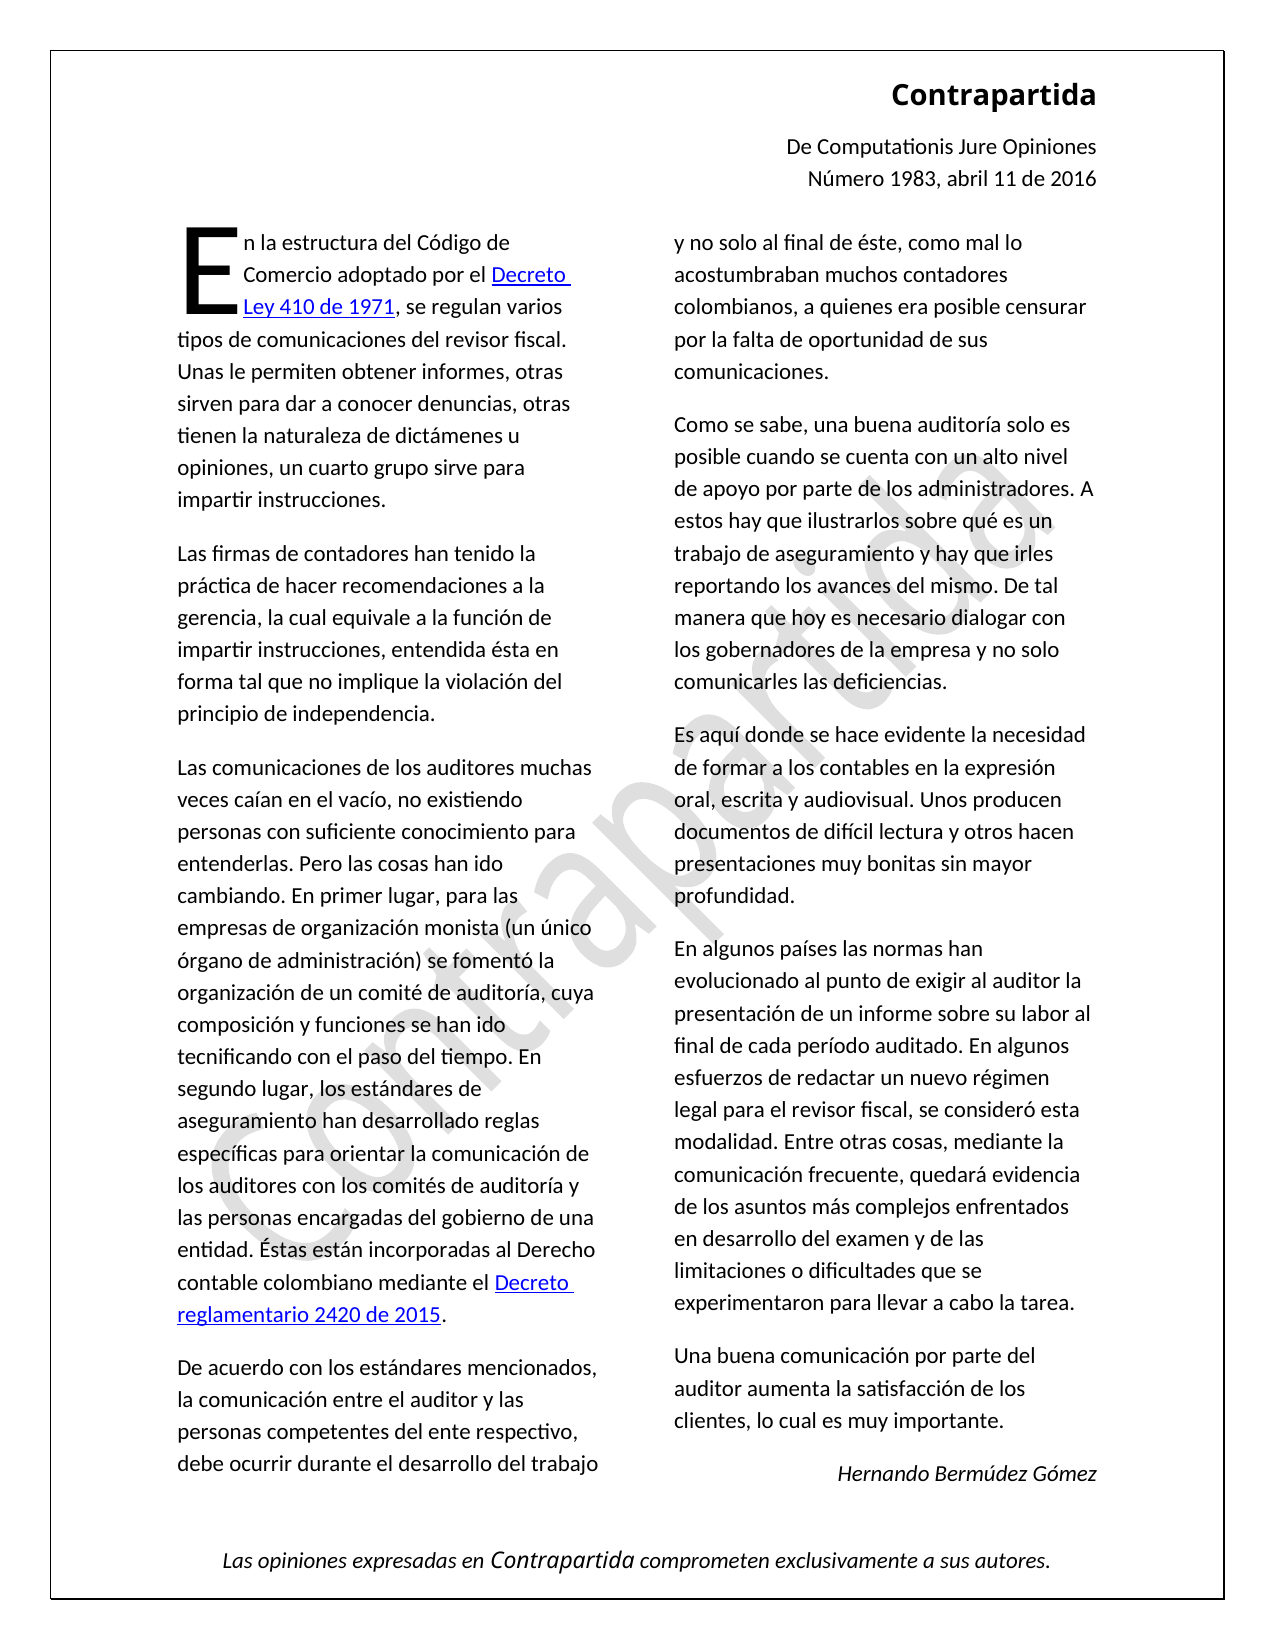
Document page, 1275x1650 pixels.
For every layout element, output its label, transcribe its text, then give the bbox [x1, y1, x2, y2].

text n la estructura del Código de Comercio adoptado por el Decreto Ley 410 de 1971, se regulan varios tipos de comunicaciones del revisor fiscal. Unas le permiten obtener informes, otras sirven para dar a conocer denuncias, otras tienen la naturaleza de dictámenes u opiniones, un cuarto grupo sirve para impartir instrucciones. [177, 228, 600, 514]
text Una buena comunicación por parte del auditor aumenta la satisfacción de los clientes, lo cual es muy importante. [674, 1341, 1097, 1434]
text Es aquí donde se hace evidente la necesidad de formar a los contables en la expresión oral, escrita y audiovisual. Unos producen documentos de difícil lectura y otros hacen presentaciones muy bonitas sin mayor profundidad. [674, 720, 1097, 909]
text Como se sabe, una buena auditoría solo es posible cuando se cuenta con un alto nivel de apoyo por parte de los administradores. A estos hay que ilustrarlos sobre qué es un trabajo de aseguramiento y hay que irles reportando los avances del mismo. De tal manera que hoy es necesario dialogar con los gobernadores de la empresa y no solo comunicarles las deficiencias. [674, 410, 1097, 695]
text Las comunicaciones de los auditores muchas veces caían en el vacío, no existiendo personas con suficiente conocimiento para entenderlas. Pero las cosas han ido cambiando. En primer lugar, para las empresas de organización monista (un único órgano de administración) se fomentó la organización de un comité de auditoría, cuya composición y funciones se han ido tecnificando con el paso del tiempo. En segundo lugar, los estándares de aseguramiento han desarrollado reglas específicas para orientar la comunicación de los auditores con los comités de auditoría y las personas encargadas del gobierno de una entidad. Éstas están incorporadas al Derecho contable colombiano mediante el Decreto reglamentario 2420 de 2015. [177, 753, 600, 1328]
text De acuerdo con los estándares mencionados, la comunicación entre el auditor y las personas competentes del ente respectivo, debe ocurrir durante el desarrollo del trabajo y no solo al final de éste, como mal lo acostumbraban muchos contadores colombianos, a quienes era posible censurar por la falta de oportunidad de sus comunicaciones. [674, 228, 1097, 385]
text Hernando Bermúdez Gómez [674, 1459, 1097, 1487]
text De acuerdo con los estándares mencionados, la comunicación entre el auditor y las personas competentes del ente respectivo, debe ocurrir durante el desarrollo del trabajo y no solo al final de éste, como mal lo acostumbraban muchos contadores colombianos, a quienes era posible censurar por la falta de oportunidad de sus comunicaciones. [177, 1353, 600, 1477]
text Las firmas de contadores han tenido la práctica de hacer recomendaciones a la gerencia, la cual equivale a la función de impartir instrucciones, entendida ésta en forma tal que no implique la violación del principio de independencia. [177, 539, 600, 728]
text En algunos países las normas han evolucionado al punto de exigir al auditor la presentación de un informe sobre su labor al final de cada período auditado. En algunos esfuerzos de redactar un nuevo régimen legal para el revisor fiscal, se consideró esta modalidad. Entre otras cosas, mediante la comunicación frecuente, quedará evidencia de los asuntos más complejos enfrentados en desarrollo del examen y de las limitaciones o dificultades que se experimentaron para llevar a cabo la tarea. [674, 934, 1097, 1316]
